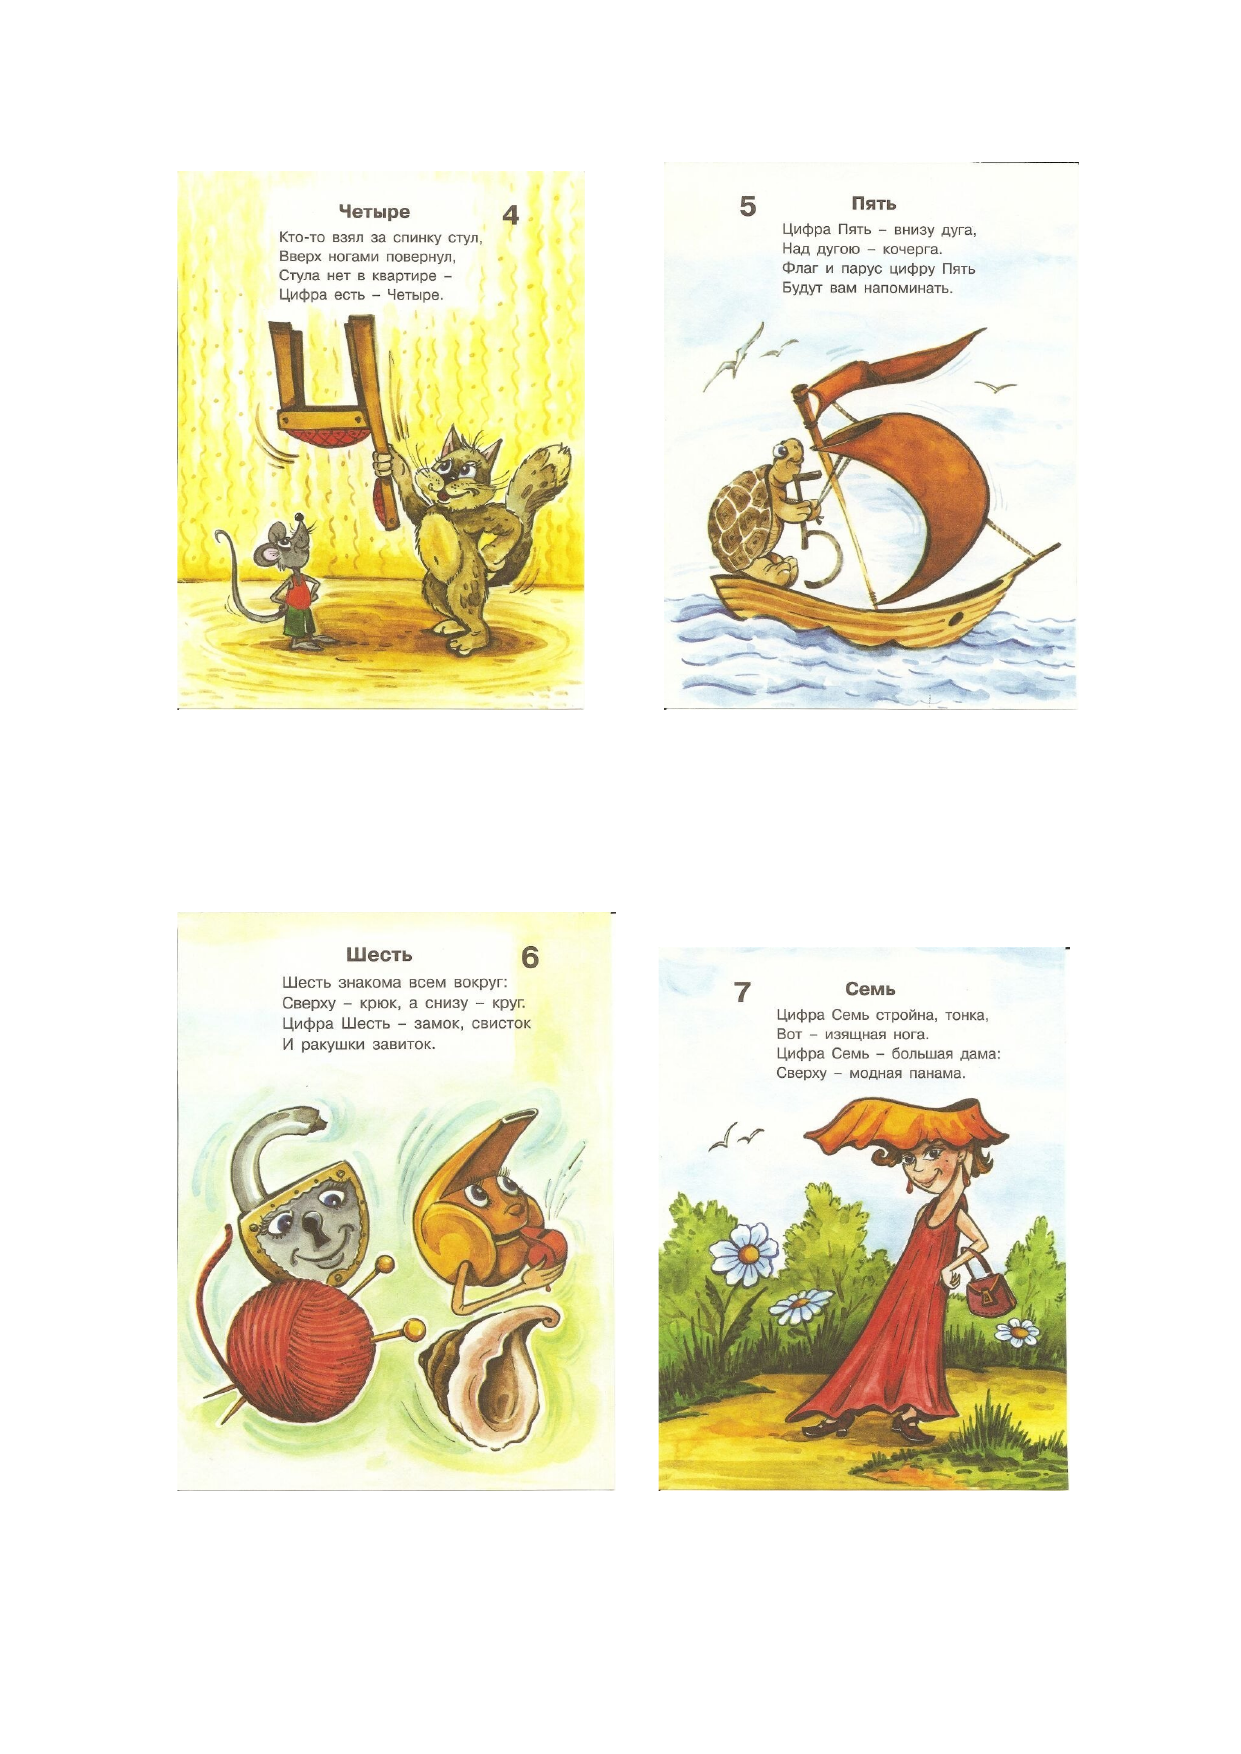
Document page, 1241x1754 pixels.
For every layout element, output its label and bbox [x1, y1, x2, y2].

picture [177, 912, 616, 1491]
picture [658, 947, 1070, 1491]
picture [177, 171, 585, 710]
picture [664, 162, 1079, 710]
